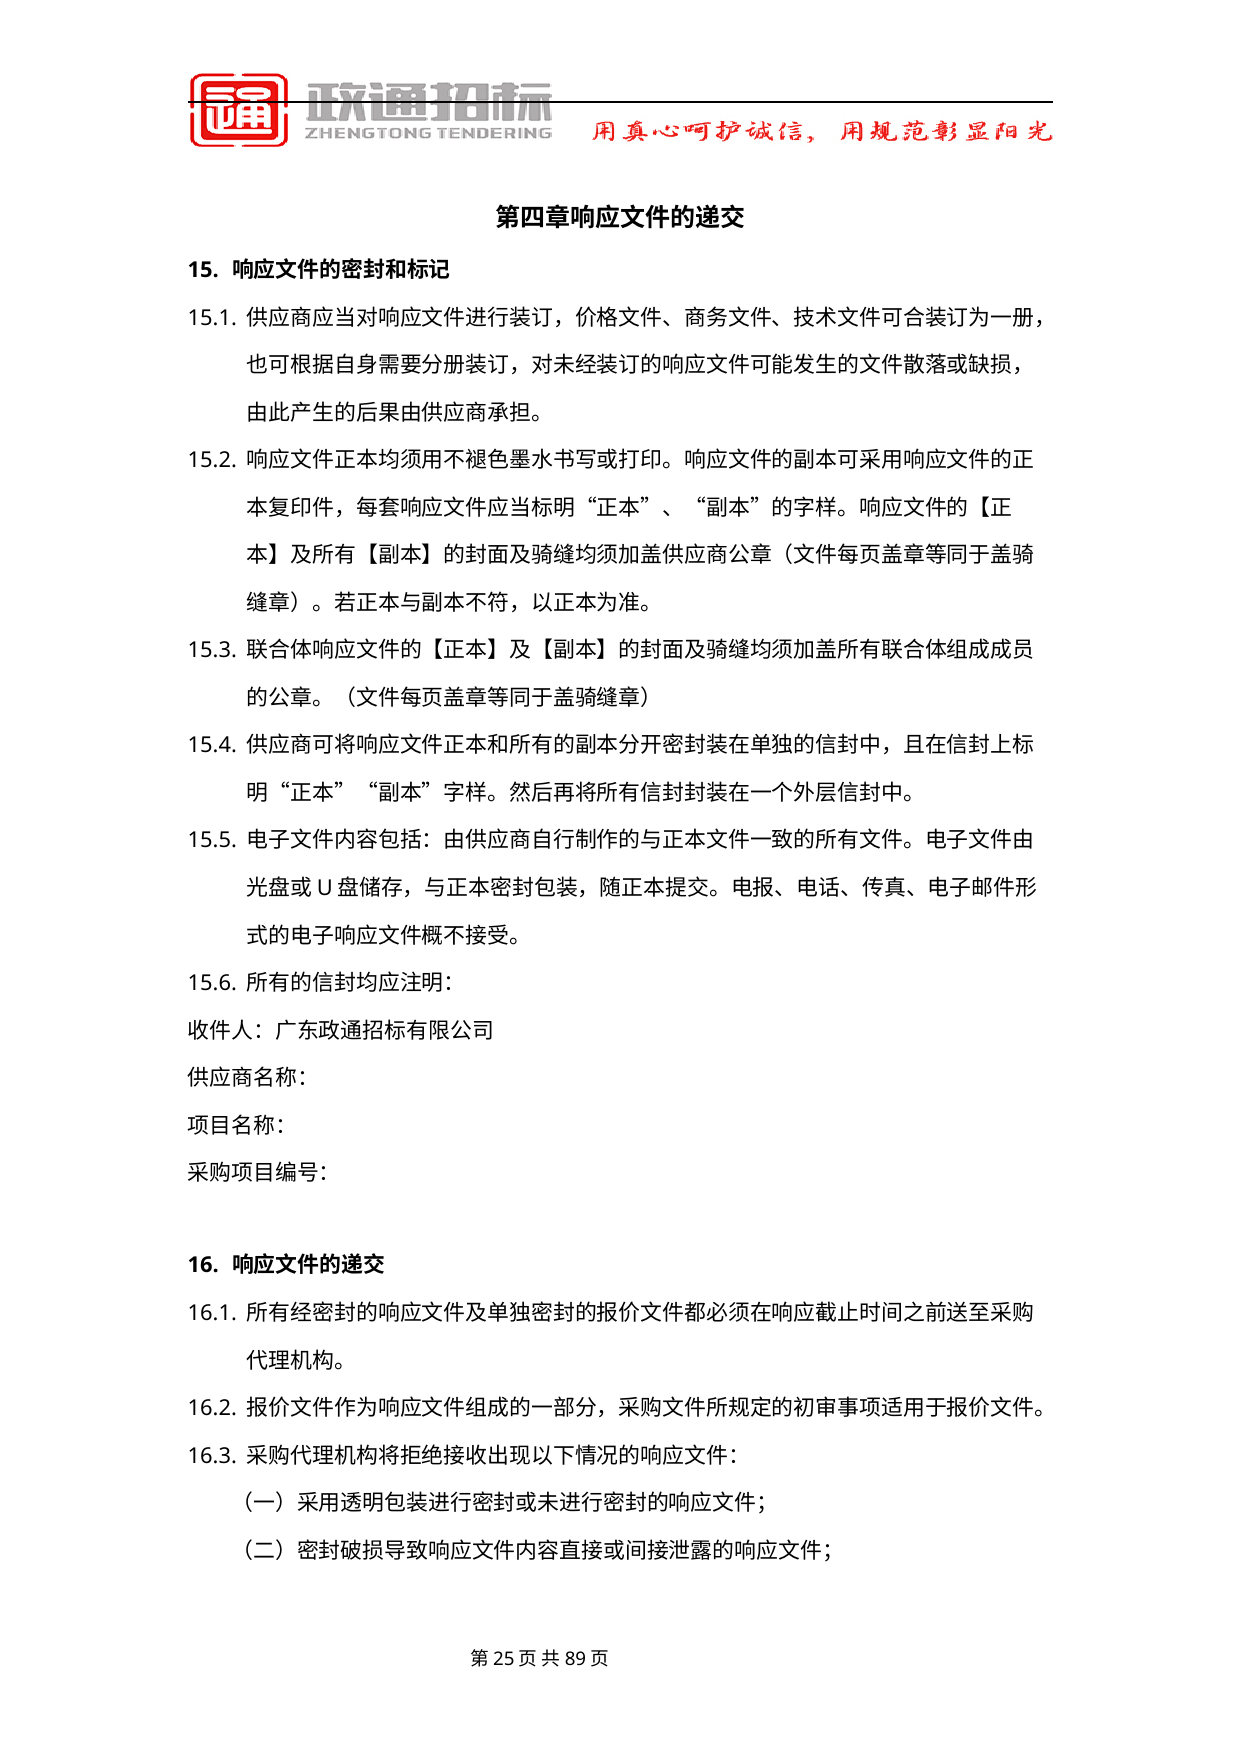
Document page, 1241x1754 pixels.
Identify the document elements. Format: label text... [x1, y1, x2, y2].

subtitle 响应文件的递交 [187, 1247, 1053, 1279]
subtitle 响应文件的密封和标记 [187, 252, 1053, 284]
text 收件人：广东政通招标有限公司 [187, 1013, 1053, 1044]
list 电子文件内容包括：由供应商自行制作的与正本文件一致的所有文件。电子文件由光盘或U盘储存，与正本密封包装，随正本提交。电报、电话、传真、电子邮件形式的电子响应文件概不接受。 [187, 822, 1053, 949]
list 采用透明包装进行密封或未进行密封的响应文件； [187, 1485, 1053, 1517]
list 供应商应当对响应文件进行装订，价格文件、商务文件、技术文件可合装订为一册，也可根据自身需要分册装订，对未经装订的响应文件可能发生的文件散落或缺损，由此产生的后果由供应商承担。 [187, 299, 1053, 426]
list 响应文件正本均须用不褪色墨水书写或打印。响应文件的副本可采用响应文件的正本复印件，每套响应文件应当标明“正本”、“副本”的字样。响应文件的【正本】及所有【副本】的封面及骑缝均须加盖供应商公章（文件每页盖章等同于盖骑缝章）。若正本与副本不符，以正本为准。 [187, 442, 1053, 616]
picture [188, 73, 1053, 101]
picture [188, 103, 1053, 147]
list 采购代理机构将拒绝接收出现以下情况的响应文件： [187, 1438, 1053, 1469]
list 供应商可将响应文件正本和所有的副本分开密封装在单独的信封中，且在信封上标明“正本”“副本”字样。然后再将所有信封封装在一个外层信封中。 [187, 727, 1053, 807]
list 联合体响应文件的【正本】及【副本】的封面及骑缝均须加盖所有联合体组成成员的公章。（文件每页盖章等同于盖骑缝章） [187, 632, 1053, 711]
list 报价文件作为响应文件组成的一部分，采购文件所规定的初审事项适用于报价文件。 [187, 1390, 1053, 1422]
text 供应商名称： [187, 1060, 1053, 1092]
text 采购项目编号： [187, 1155, 1053, 1187]
list 所有经密封的响应文件及单独密封的报价文件都必须在响应截止时间之前送至采购代理机构。 [187, 1295, 1053, 1374]
list 密封破损导致响应文件内容直接或间接泄露的响应文件； [187, 1533, 1053, 1564]
subtitle 第四章响应文件的递交 [187, 197, 1053, 234]
text 项目名称： [187, 1108, 1053, 1139]
list 所有的信封均应注明： [187, 965, 1053, 997]
